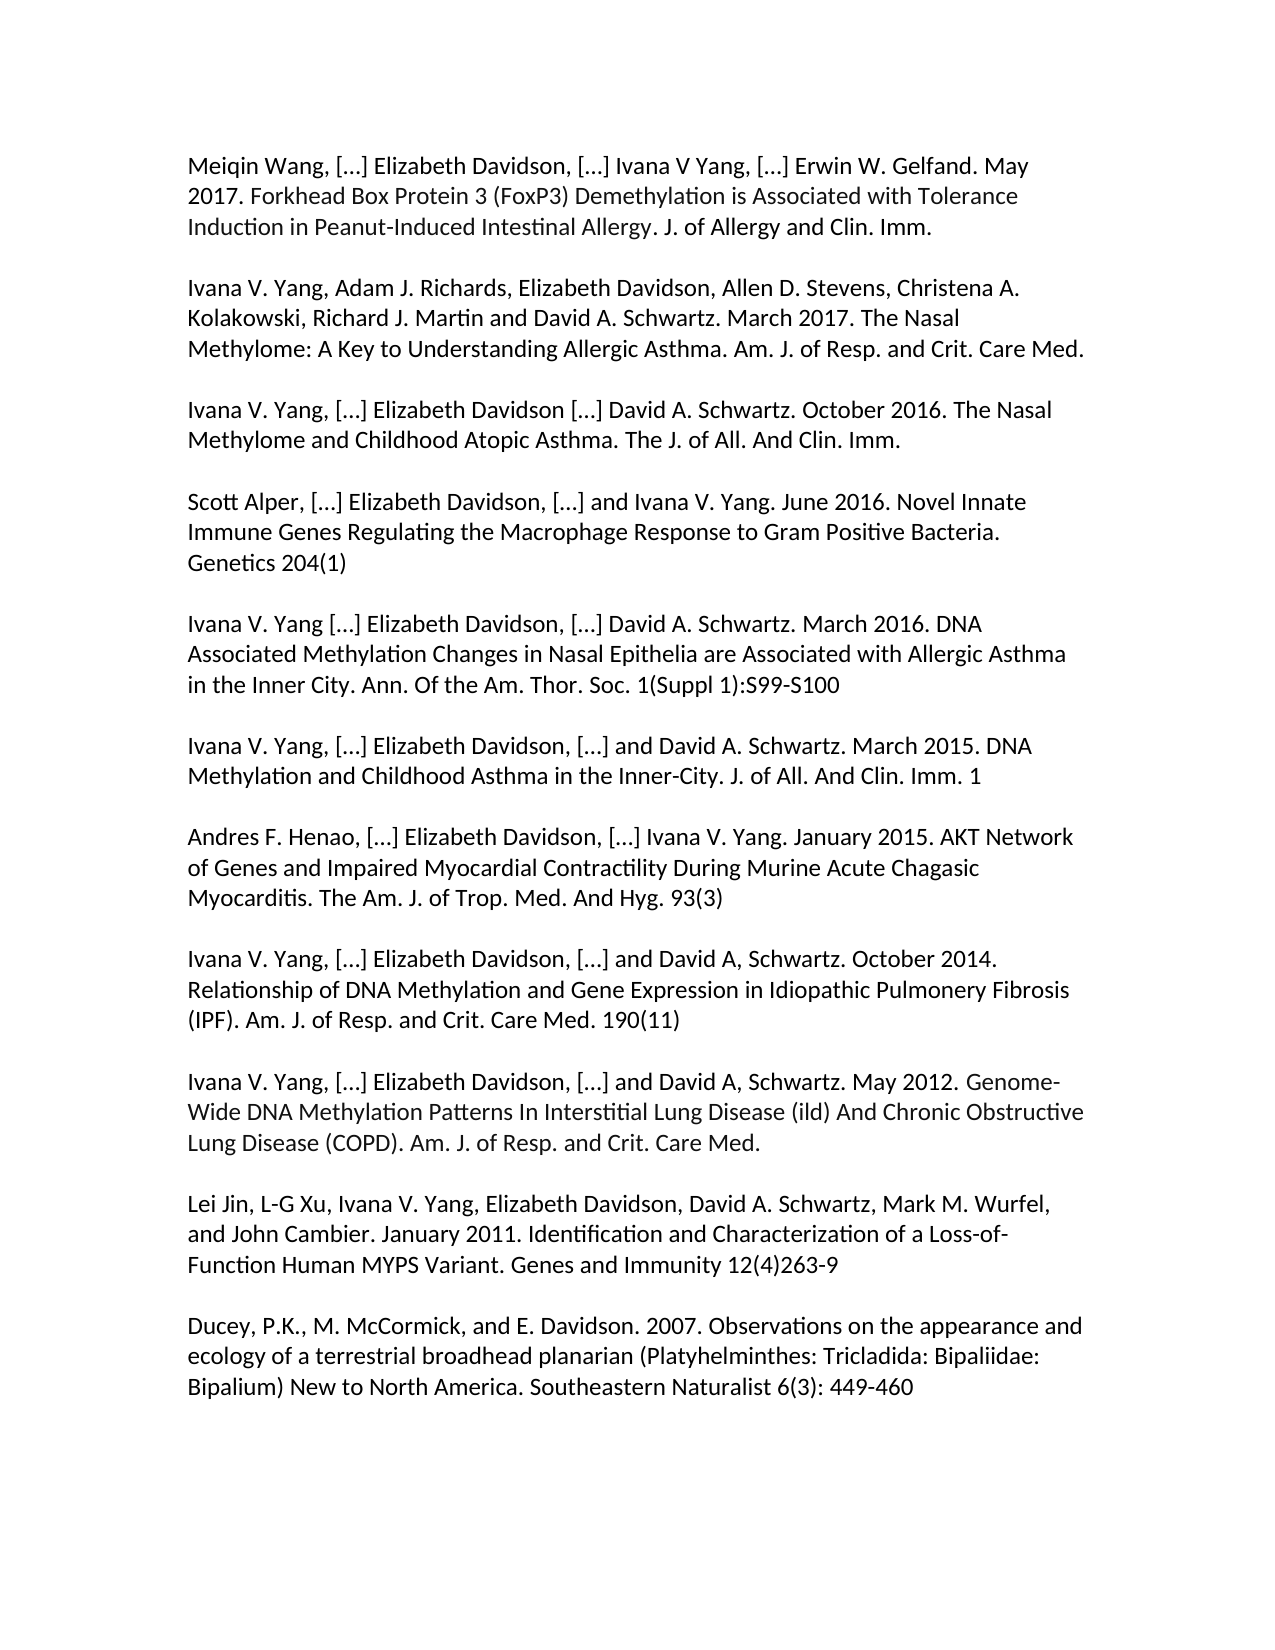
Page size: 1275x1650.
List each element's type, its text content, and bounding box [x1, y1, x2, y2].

text Ivana V. Yang, […] Elizabeth Davidson, […] and David A. Schwartz. March 2015. DNA Methylation and Childhood Asthma in the Inner-City. J. of All. And Clin. Imm. 1 [187, 730, 1087, 791]
text Ivana V. Yang, Adam J. Richards, Elizabeth Davidson, Allen D. Stevens, Christena A. Kolakowski, Richard J. Martin and David A. Schwartz. March 2017. The Nasal Methylome: A Key to Understanding Allergic Asthma. Am. J. of Resp. and Crit. Care Med. [187, 272, 1087, 364]
text Ivana V. Yang, […] Elizabeth Davidson, […] and David A, Schwartz. May 2012. Genome-Wide DNA Methylation Patterns In Interstitial Lung Disease (ild) And Chronic Obstructive Lung Disease (COPD). Am. J. of Resp. and Crit. Care Med. [761, 1066, 1087, 1157]
text Ivana V. Yang, […] Elizabeth Davidson, […] and David A, Schwartz. May 2012. Genome-Wide DNA Methylation Patterns In Interstitial Lung Disease (ild) And Chronic Obstructive Lung Disease (COPD). Am. J. of Resp. and Crit. Care Med. [187, 1066, 966, 1104]
text Ivana V. Yang, […] Elizabeth Davidson, […] and David A, Schwartz. October 2014. Relationship of DNA Methylation and Gene Expression in Idiopathic Pulmonery Fibrosis (IPF). Am. J. of Resp. and Crit. Care Med. 190(11) [187, 943, 1087, 1035]
text Scott Alper, […] Elizabeth Davidson, […] and Ivana V. Yang. June 2016. Novel Innate Immune Genes Regulating the Macrophage Response to Gram Positive Bacteria. Genetics 204(1) [187, 486, 1087, 577]
text Ivana V. Yang […] Elizabeth Davidson, […] David A. Schwartz. March 2016. DNA Associated Methylation Changes in Nasal Epithelia are Associated with Allergic Asthma in the Inner City. Ann. Of the Am. Thor. Soc. 1(Suppl 1):S99-S100 [187, 608, 1087, 699]
text Meiqin Wang, […] Elizabeth Davidson, […] Ivana V Yang, […] Erwin W. Gelfand. May 2017. Forkhead Box Protein 3 (FoxP3) Demethylation is Associated with Tolerance Induction in Peanut-Induced Intestinal Allergy. J. of Allergy and Clin. Imm. [187, 150, 1087, 242]
text Ducey, P.K., M. McCormick, and E. Davidson. 2007. Observations on the appearance and ecology of a terrestrial broadhead planarian (Platyhelminthes: Tricladida: Bipaliidae: Bipalium) New to . Southeastern Naturalist 6(3): 449-460 [187, 1310, 1087, 1401]
text Andres F. Henao, […] Elizabeth Davidson, […] Ivana V. Yang. January 2015. AKT Network of Genes and Impaired Myocardial Contractility During Murine Acute Chagasic Myocarditis. The Am. J. of Trop. Med. And Hyg. 93(3) [187, 821, 1087, 913]
text Ivana V. Yang, […] Elizabeth Davidson […] David A. Schwartz. October 2016. The Nasal Methylome and Childhood Atopic Asthma. The J. of All. And Clin. Imm. [187, 394, 1087, 455]
text Lei Jin, L-G Xu, Ivana V. Yang, Elizabeth Davidson, David A. Schwartz, Mark M. Wurfel, and John Cambier. January 2011. Identification and Characterization of a Loss-of-Function Human MYPS Variant. Genes and Immunity 12(4)263-9 [187, 1188, 1087, 1279]
